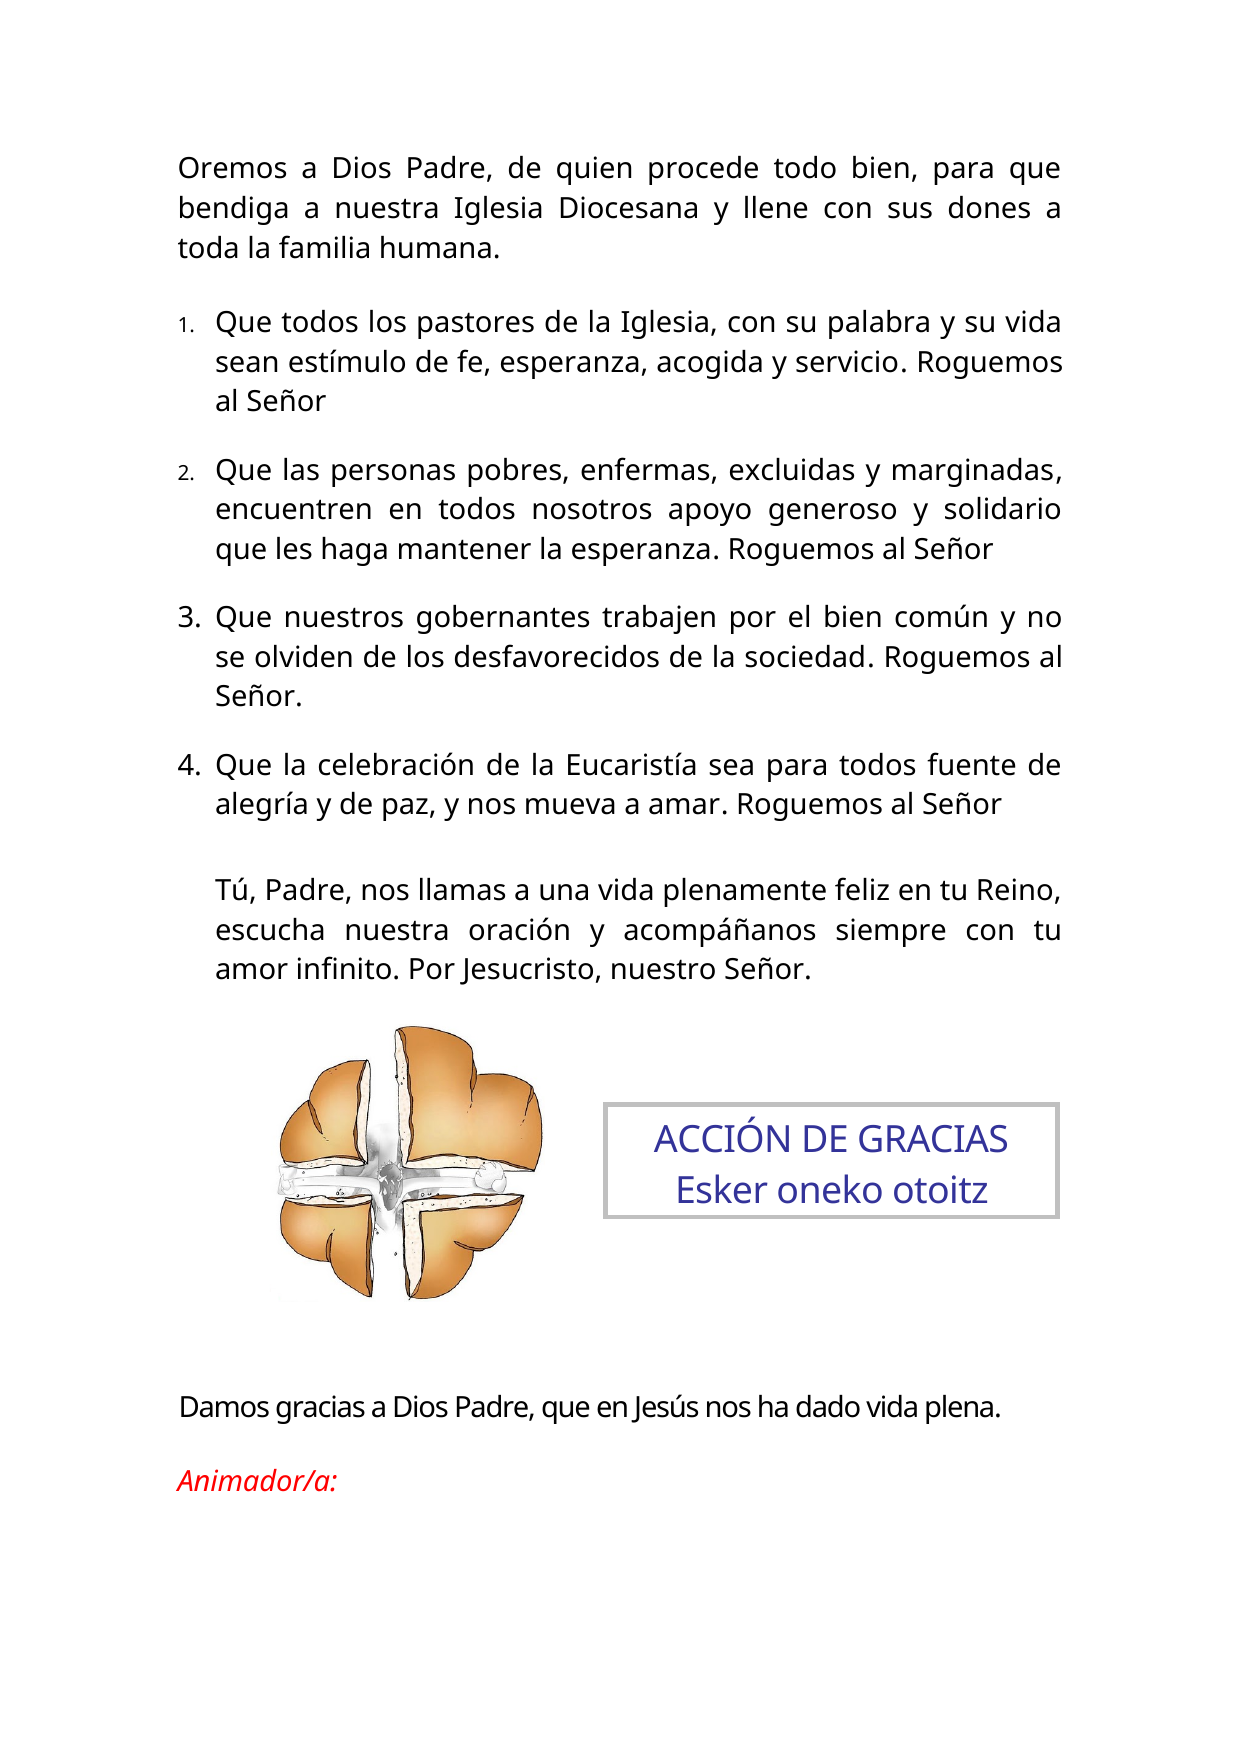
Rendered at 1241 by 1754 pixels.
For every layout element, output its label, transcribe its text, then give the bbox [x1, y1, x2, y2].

text Damos gracias a Dios Padre, que en Jesús nos ha dado vida plena. [178, 1387, 1063, 1426]
text Animador/a: [177, 1460, 1063, 1500]
text Oremos a Dios Padre, de quien procede todo bien, para que bendiga a nuestra Iglesia Diocesana y llene con sus dones a toda la familia humana. [177, 148, 1063, 267]
list Que todos los pastores de la Iglesia, con su palabra y su vida sean estímulo de fe, esperanza, acogida y servicio. Roguemos al Señor [177, 301, 1063, 420]
picture [269, 1024, 545, 1302]
list Que las personas pobres, enfermas, excluidas y marginadas, encuentren en todos nosotros apoyo generoso y solidario que les haga mantener la esperanza. Roguemos al Señor [177, 449, 1063, 568]
text Tú, Padre, nos llamas a una vida plenamente feliz en tu Reino, escucha nuestra oración y acompáñanos siempre con tu amor infinito. Por Jesucristo, nuestro Señor. [215, 869, 1063, 988]
list Que la celebración de la Eucaristía sea para todos fuente de alegría y de paz, y nos mueva a amar. Roguemos al Señor [177, 744, 1063, 823]
list Que nuestros gobernantes trabajen por el bien común y no se olviden de los desfavorecidos de la sociedad. Roguemos al Señor. [177, 596, 1063, 715]
